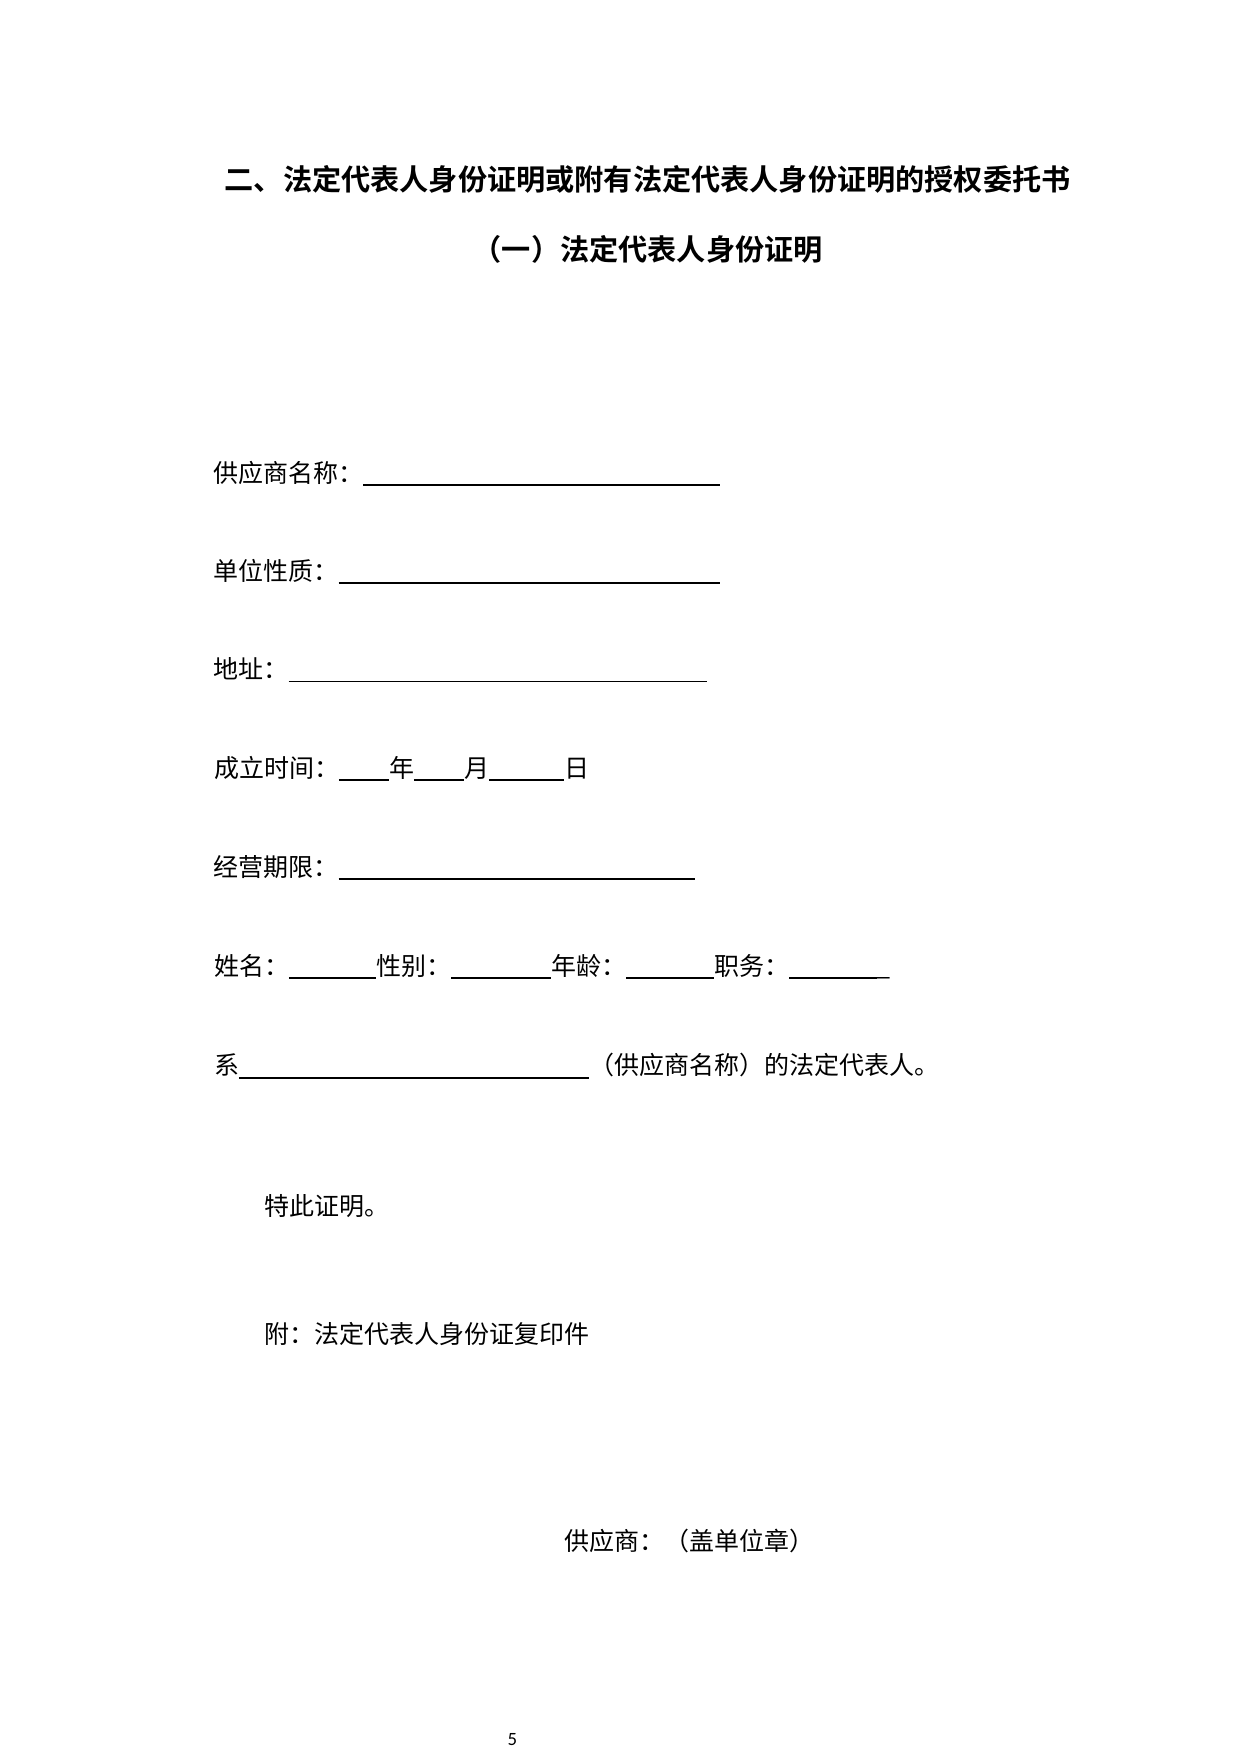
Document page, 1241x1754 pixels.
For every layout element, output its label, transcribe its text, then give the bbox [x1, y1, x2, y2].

text 单位性质： [164, 552, 1087, 588]
text 地址： [164, 650, 1087, 686]
text 姓名： 性别： 年龄： 职务： _ [164, 946, 1087, 982]
text 经营期限： [164, 848, 1087, 884]
text 特此证明。 [214, 1187, 1087, 1223]
text 成立时间： 年 月 日 [164, 748, 1087, 784]
text 二、法定代表人身份证明或附有法定代表人身份证明的授权委托书 [153, 156, 1083, 199]
text 系 （供应商名称）的法定代表人。 [164, 1046, 1087, 1082]
text 供应商：（盖单位章） [514, 1521, 1087, 1558]
text （一）法定代表人身份证明 [153, 226, 1083, 268]
text 附：法定代表人身份证复印件 [214, 1315, 1087, 1351]
text 供应商名称： [164, 454, 1087, 490]
